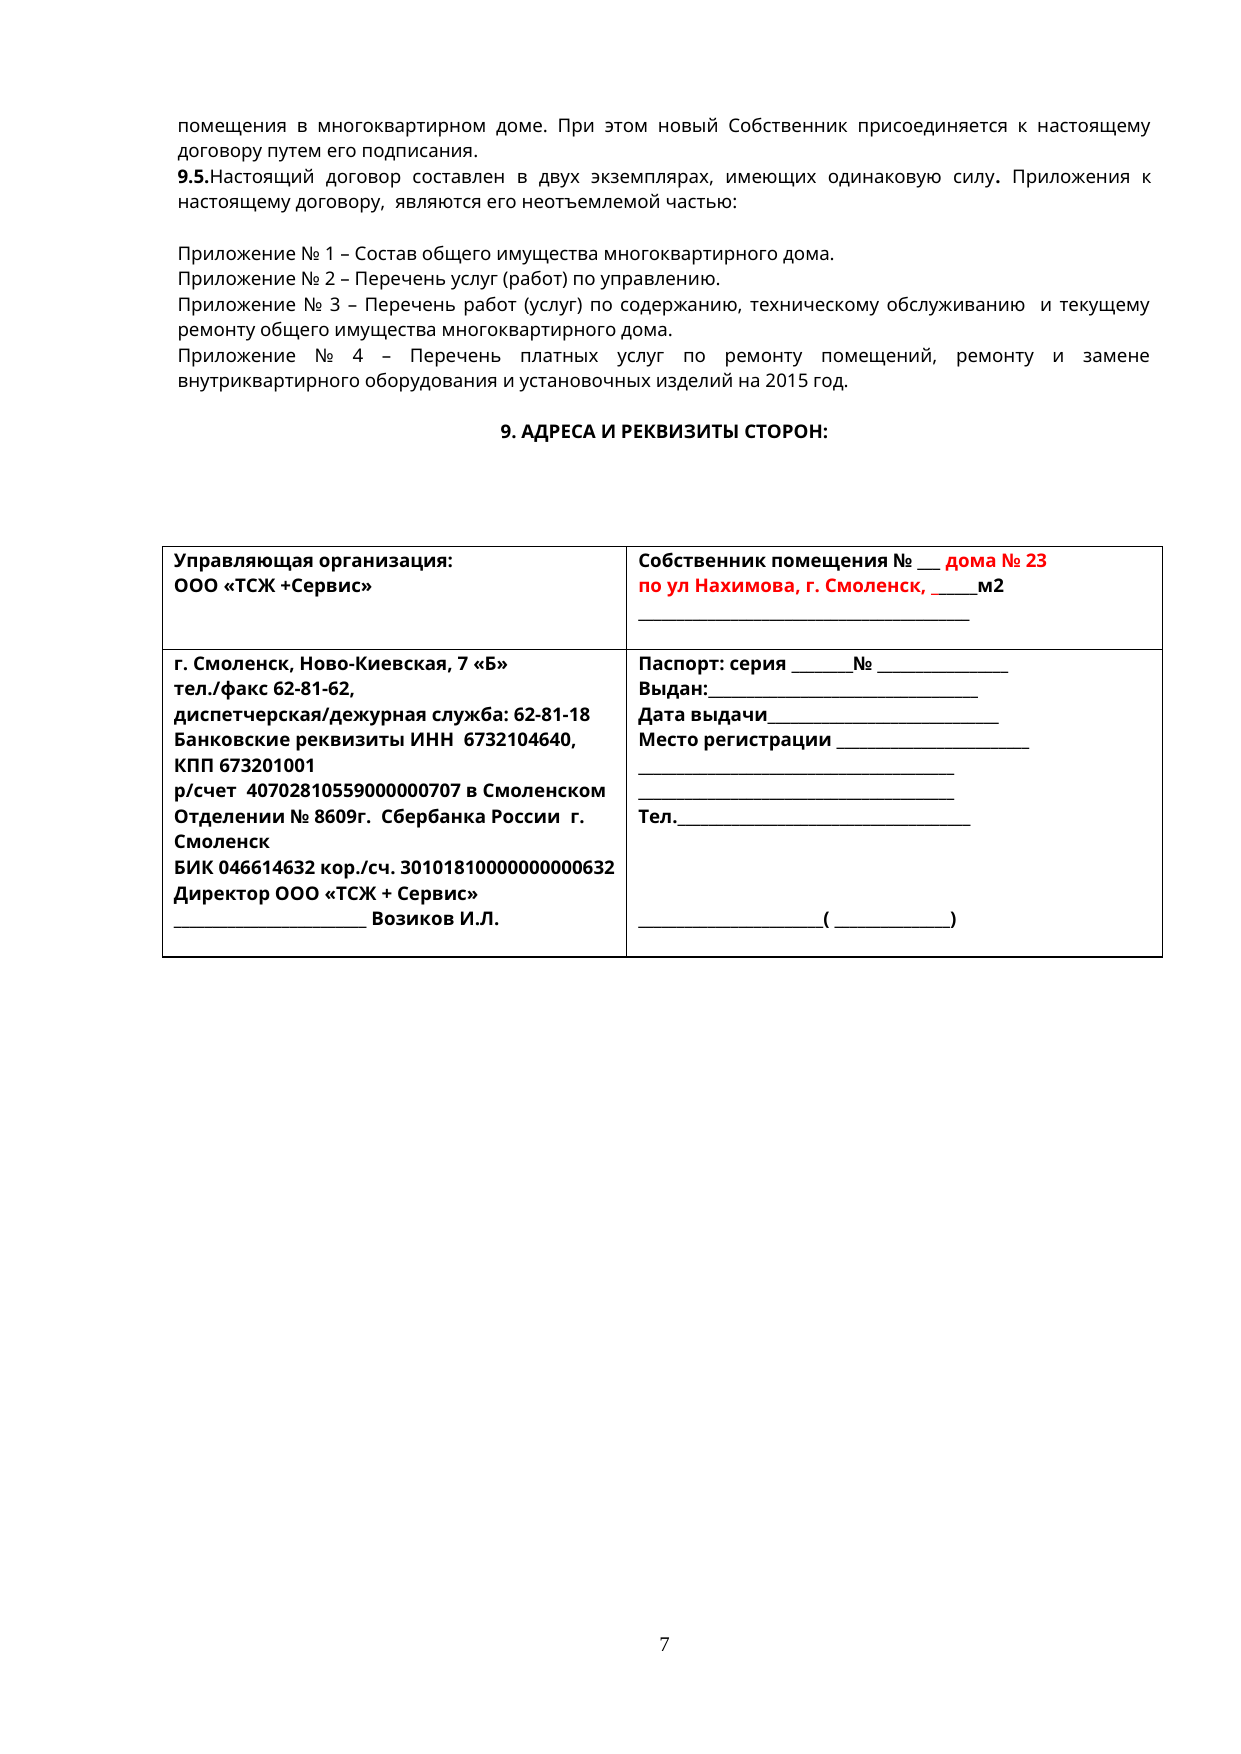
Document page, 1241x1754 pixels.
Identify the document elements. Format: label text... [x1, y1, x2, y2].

text 9. АДРЕСА И РЕКВИЗИТЫ СТОРОН: [177, 418, 1152, 444]
table_header Управляющая организация: ООО «ТСЖ +Сервис» [163, 547, 626, 649]
text Приложение № 4 – Перечень платных услуг по ремонту помещений, ремонту и замене внутриквартирного оборудования и установочных изделий на 2015 год. [177, 342, 1152, 393]
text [177, 112, 1152, 163]
text 9.5.Настоящий договор составлен в двух экземплярах, имеющих одинаковую силу. Приложения к настоящему договору, являются его неотъемлемой частью: [177, 163, 1152, 214]
text Приложение № 1 – Состав общего имущества многоквартирного дома. [177, 240, 1152, 265]
table_cell Паспорт: серия ________№ _________________ Выдан:___________________________________ Дата выдачи______________________________ Место регистрации _________________________ _________________________________________ _________________________________________ Тел.______________________________________ ________________________( _______________) [627, 650, 1162, 956]
table_header Собственник помещения № ___ дома № 23 по ул Нахимова, г. Смоленск, ______м2 ___________________________________________ [627, 547, 1162, 649]
text Приложение № 2 – Перечень услуг (работ) по управлению. [177, 265, 1152, 291]
table_cell г. Смоленск, Ново-Киевская, 7 «Б» тел./факс 62-81-62, диспетчерская/дежурная служба: 62-81-18 Банковские реквизиты ИНН 6732104640, КПП 673201001 р/счет 40702810559000000707 в Смоленском Отделении № 8609г. Сбербанка России г. Смоленск БИК 046614632 кор./сч. 30101810000000000632 Директор ООО «ТСЖ + Сервис» _________________________ Возиков И.Л. [163, 650, 626, 956]
text Приложение № 3 – Перечень работ (услуг) по содержанию, техническому обслуживанию и текущему ремонту общего имущества многоквартирного дома. [177, 291, 1152, 342]
